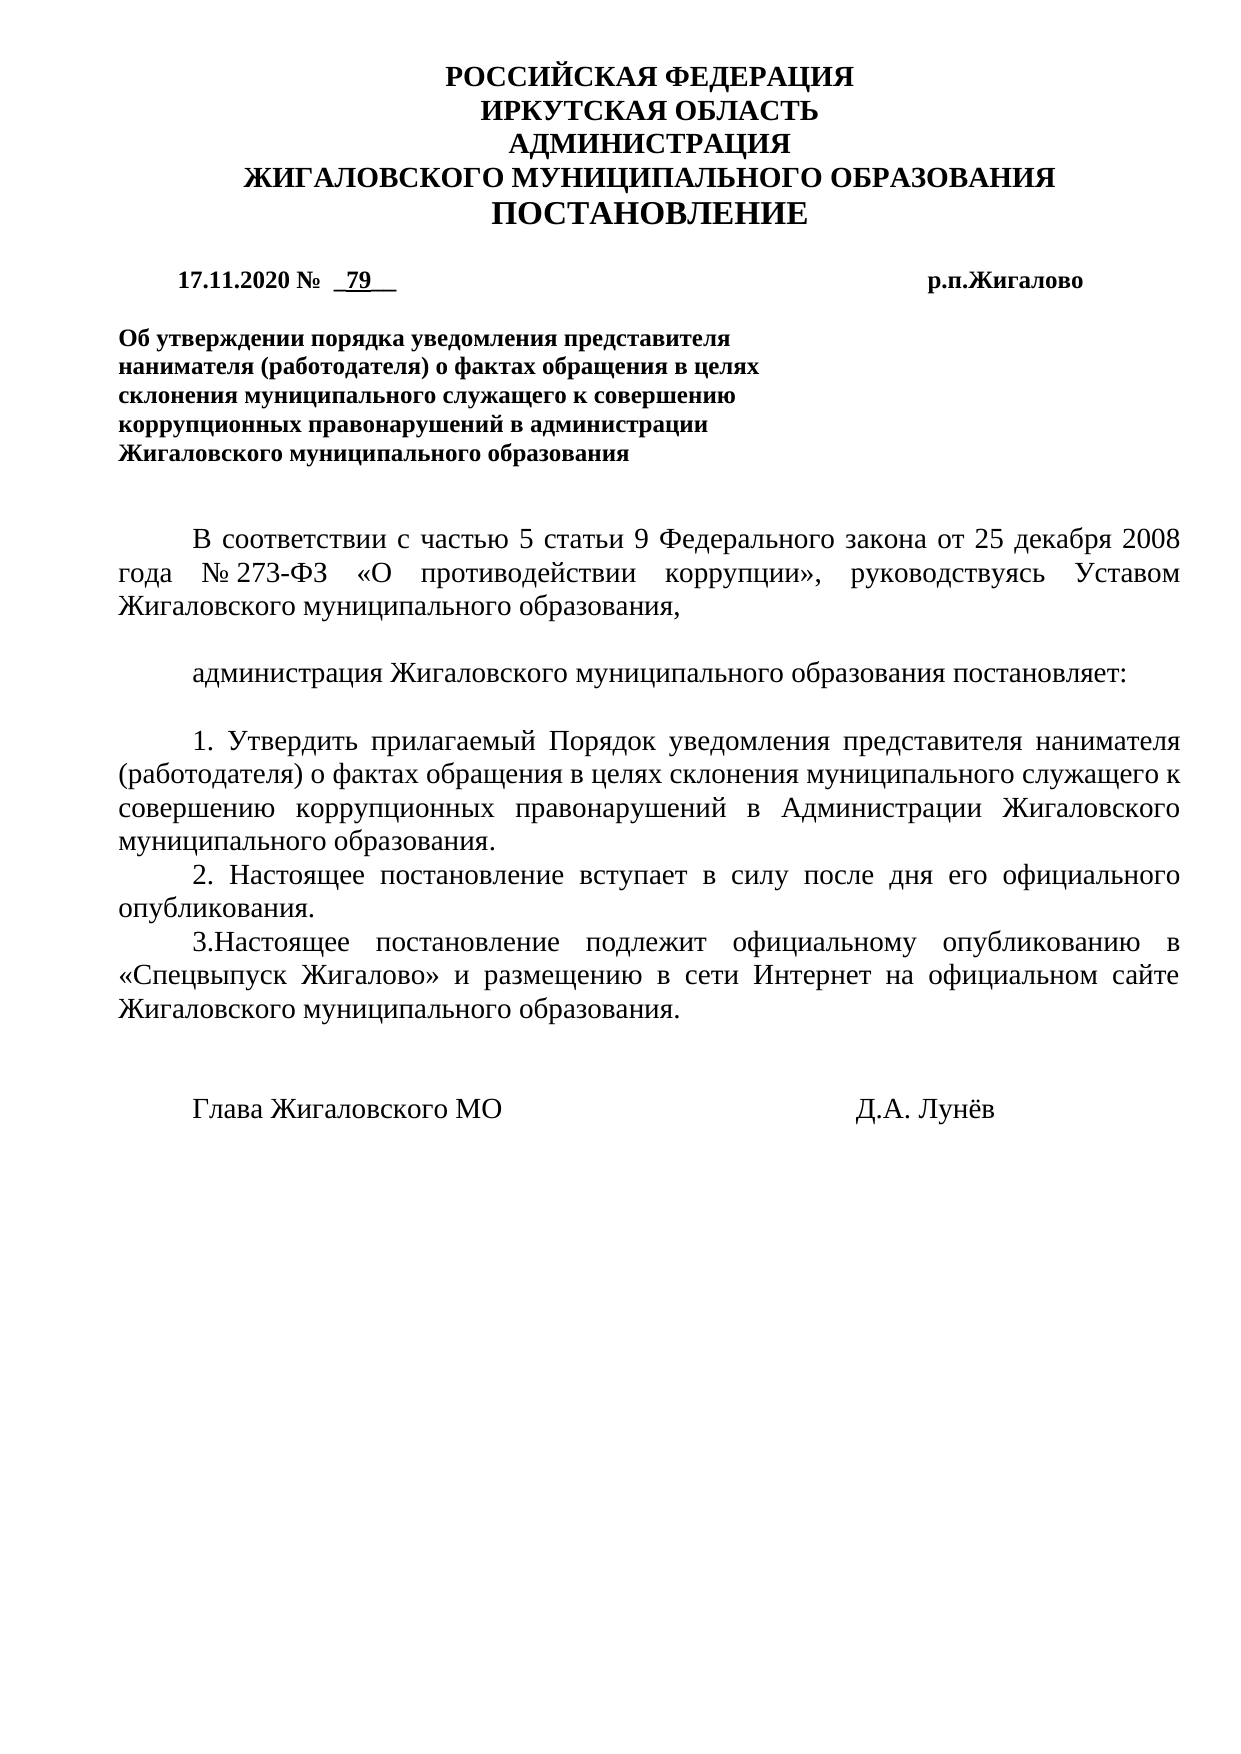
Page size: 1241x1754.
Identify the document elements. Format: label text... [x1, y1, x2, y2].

text ЖИГАЛОВСКОГО МУНИЦИПАЛЬНОГО ОБРАЗОВАНИЯ [118, 160, 1181, 193]
text 2. Настоящее постановление вступает в силу после дня его официального опубликования. [118, 857, 1181, 924]
text 1. Утвердить прилагаемый Порядок уведомления представителя нанимателя (работодателя) о фактах обращения в целях склонения муниципального служащего к совершению коррупционных правонарушений в Администрации Жигаловского муниципального образования. [118, 723, 1181, 857]
text склонения муниципального служащего к совершению [118, 380, 1181, 409]
text 17.11.2020 № _79__ р.п.Жигалово [118, 265, 1181, 294]
text В соответствии с частью 5 статьи 9 Федерального закона от 25 декабря 2008 года № 273-ФЗ «О противодействии коррупции», руководствуясь Уставом Жигаловского муниципального образования, [118, 521, 1181, 622]
text АДМИНИСТРАЦИЯ [118, 126, 1181, 160]
text Об утверждении порядка уведомления представителя [118, 323, 1181, 351]
text ПОСТАНОВЛЕНИЕ [118, 193, 1181, 232]
text Глава Жигаловского МО Д.А. Лунёв [118, 1092, 1181, 1125]
text Жигаловского муниципального образования [118, 438, 1181, 466]
text РОССИЙСКАЯ ФЕДЕРАЦИЯ [118, 59, 1181, 93]
text 3.Настоящее постановление подлежит официальному опубликованию в «Спецвыпуск Жигалово» и размещению в сети Интернет на официальном сайте Жигаловского муниципального образования. [118, 924, 1181, 1024]
text ИРКУТСКАЯ ОБЛАСТЬ [118, 93, 1181, 126]
text администрация Жигаловского муниципального образования постановляет: [118, 656, 1181, 689]
text нанимателя (работодателя) о фактах обращения в целях [118, 351, 1181, 380]
text коррупционных правонарушений в администрации [118, 409, 1181, 438]
